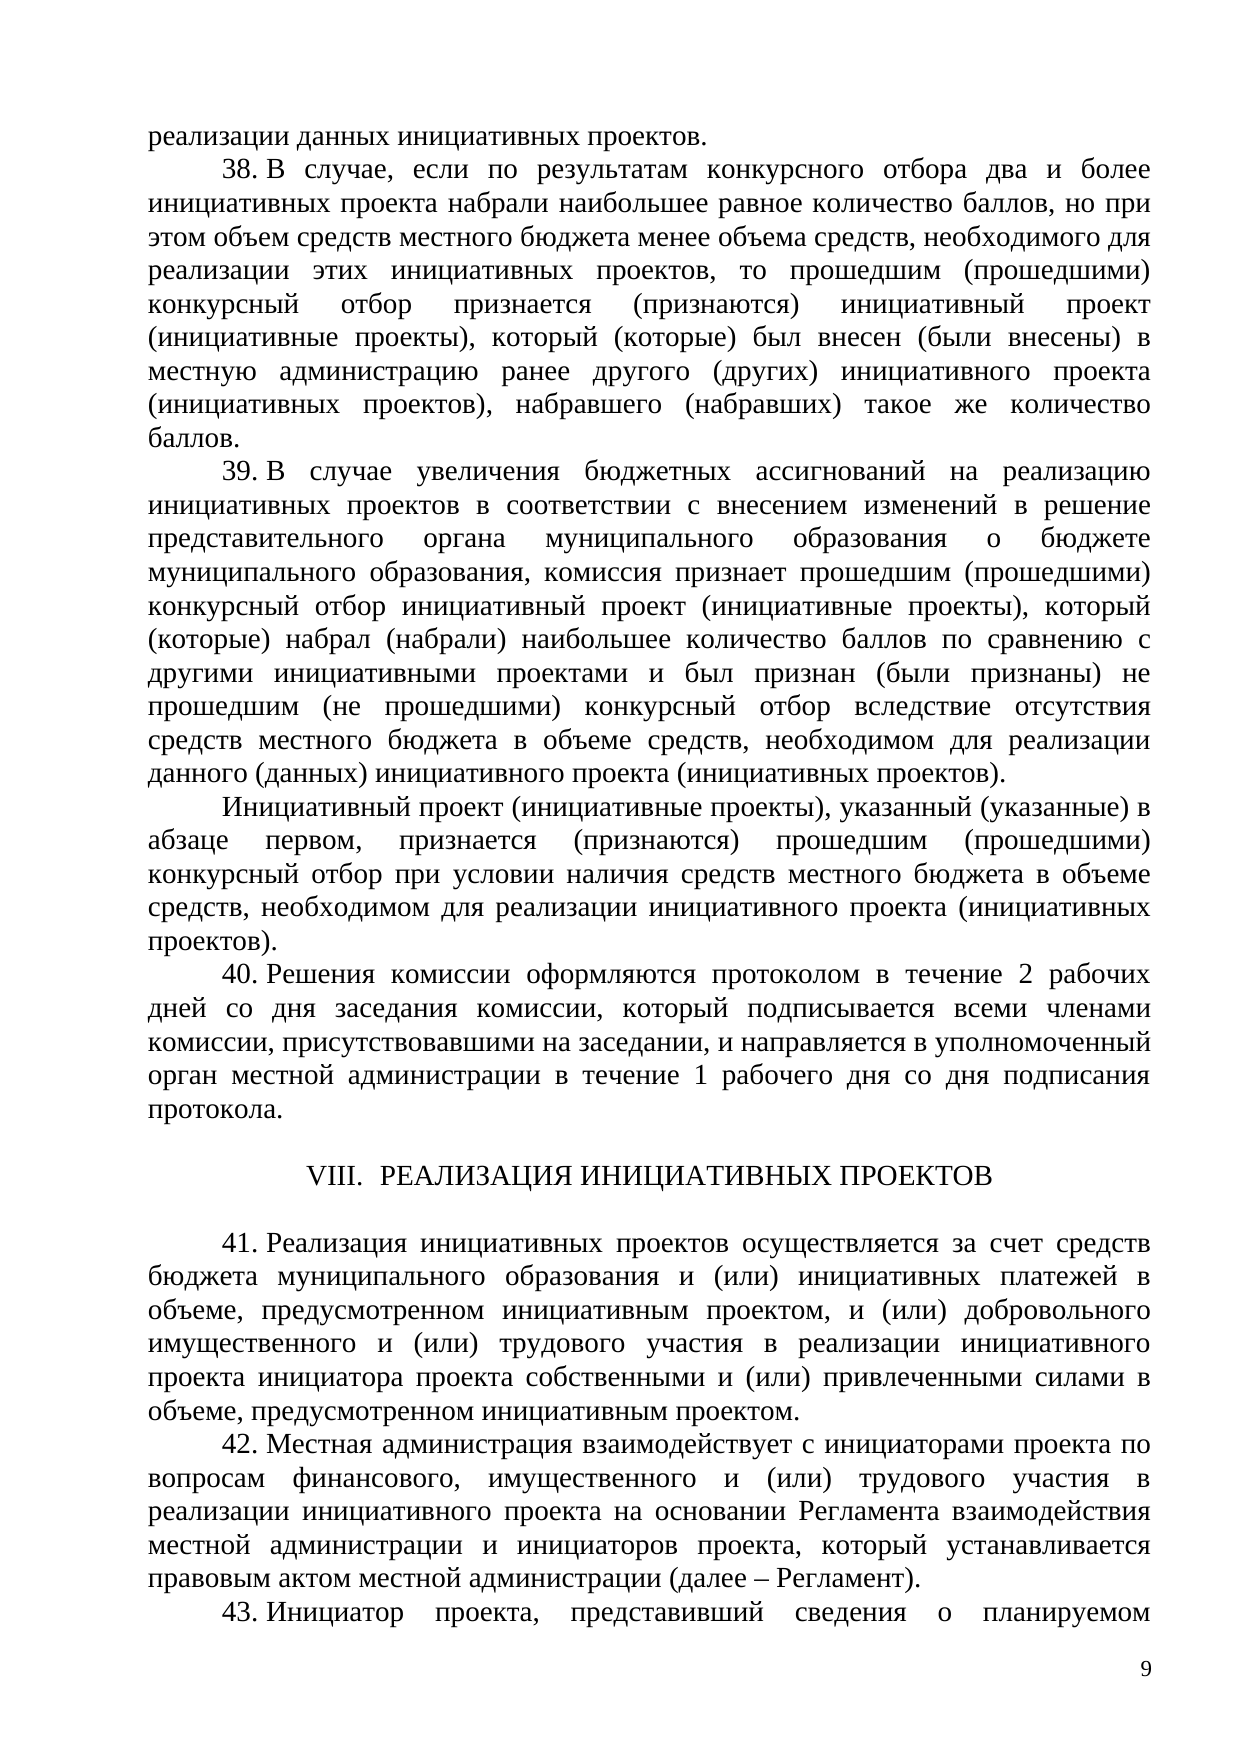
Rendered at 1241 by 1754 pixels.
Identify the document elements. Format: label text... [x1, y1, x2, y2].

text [148, 118, 1152, 152]
list Реализация инициативных проектов осуществляется за счет средств бюджета муниципального образования и (или) инициативных платежей в объеме, предусмотренном инициативным проектом, и (или) добровольного имущественного и (или) трудового участия в реализации инициативного проекта инициатора проекта собственными и (или) привлеченными силами в объеме, предусмотренном инициативным проектом. [148, 1225, 1152, 1426]
list В случае, если по результатам конкурсного отбора два и более инициативных проекта набрали наибольшее равное количество баллов, но при этом объем средств местного бюджета менее объема средств, необходимого для реализации этих инициативных проектов, то прошедшим (прошедшими) конкурсный отбор признается (признаются) инициативный проект (инициативные проекты), который (которые) был внесен (были внесены) в местную администрацию ранее другого (других) инициативного проекта (инициативных проектов), набравшего (набравших) такое же количество баллов. [148, 152, 1152, 453]
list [148, 1594, 1152, 1627]
list Местная администрация взаимодействует с инициаторами проекта по вопросам финансового, имущественного и (или) трудового участия в реализации инициативного проекта на основании Регламента взаимодействия местной администрации и инициаторов проекта, который устанавливается правовым актом местной администрации (далее – Регламент). [148, 1426, 1152, 1594]
list Решения комиссии оформляются протоколом в течение 2 рабочих дней со дня заседания комиссии, который подписывается всеми членами комиссии, присутствовавшими на заседании, и направляется в уполномоченный орган местной администрации в течение 1 рабочего дня со дня подписания протокола. [148, 957, 1152, 1124]
list В случае увеличения бюджетных ассигнований на реализацию инициативных проектов в соответствии с внесением изменений в решение представительного органа муниципального образования о бюджете муниципального образования, комиссия признает прошедшим (прошедшими) конкурсный отбор инициативный проект (инициативные проекты), который (которые) набрал (набрали) наибольшее количество баллов по сравнению с другими инициативными проектами и был признан (были признаны) не прошедшим (не прошедшими) конкурсный отбор вследствие отсутствия средств местного бюджета в объеме средств, необходимом для реализации данного (данных) инициативного проекта (инициативных проектов). [148, 453, 1152, 789]
title РЕАЛИЗАЦИЯ ИНИЦИАТИВНЫХ ПРОЕКТОВ [148, 1158, 1152, 1191]
text Инициативный проект (инициативные проекты), указанный (указанные) в абзаце первом, признается (признаются) прошедшим (прошедшими) конкурсный отбор при условии наличия средств местного бюджета в объеме средств, необходимом для реализации инициативного проекта (инициативных проектов). [148, 789, 1152, 957]
